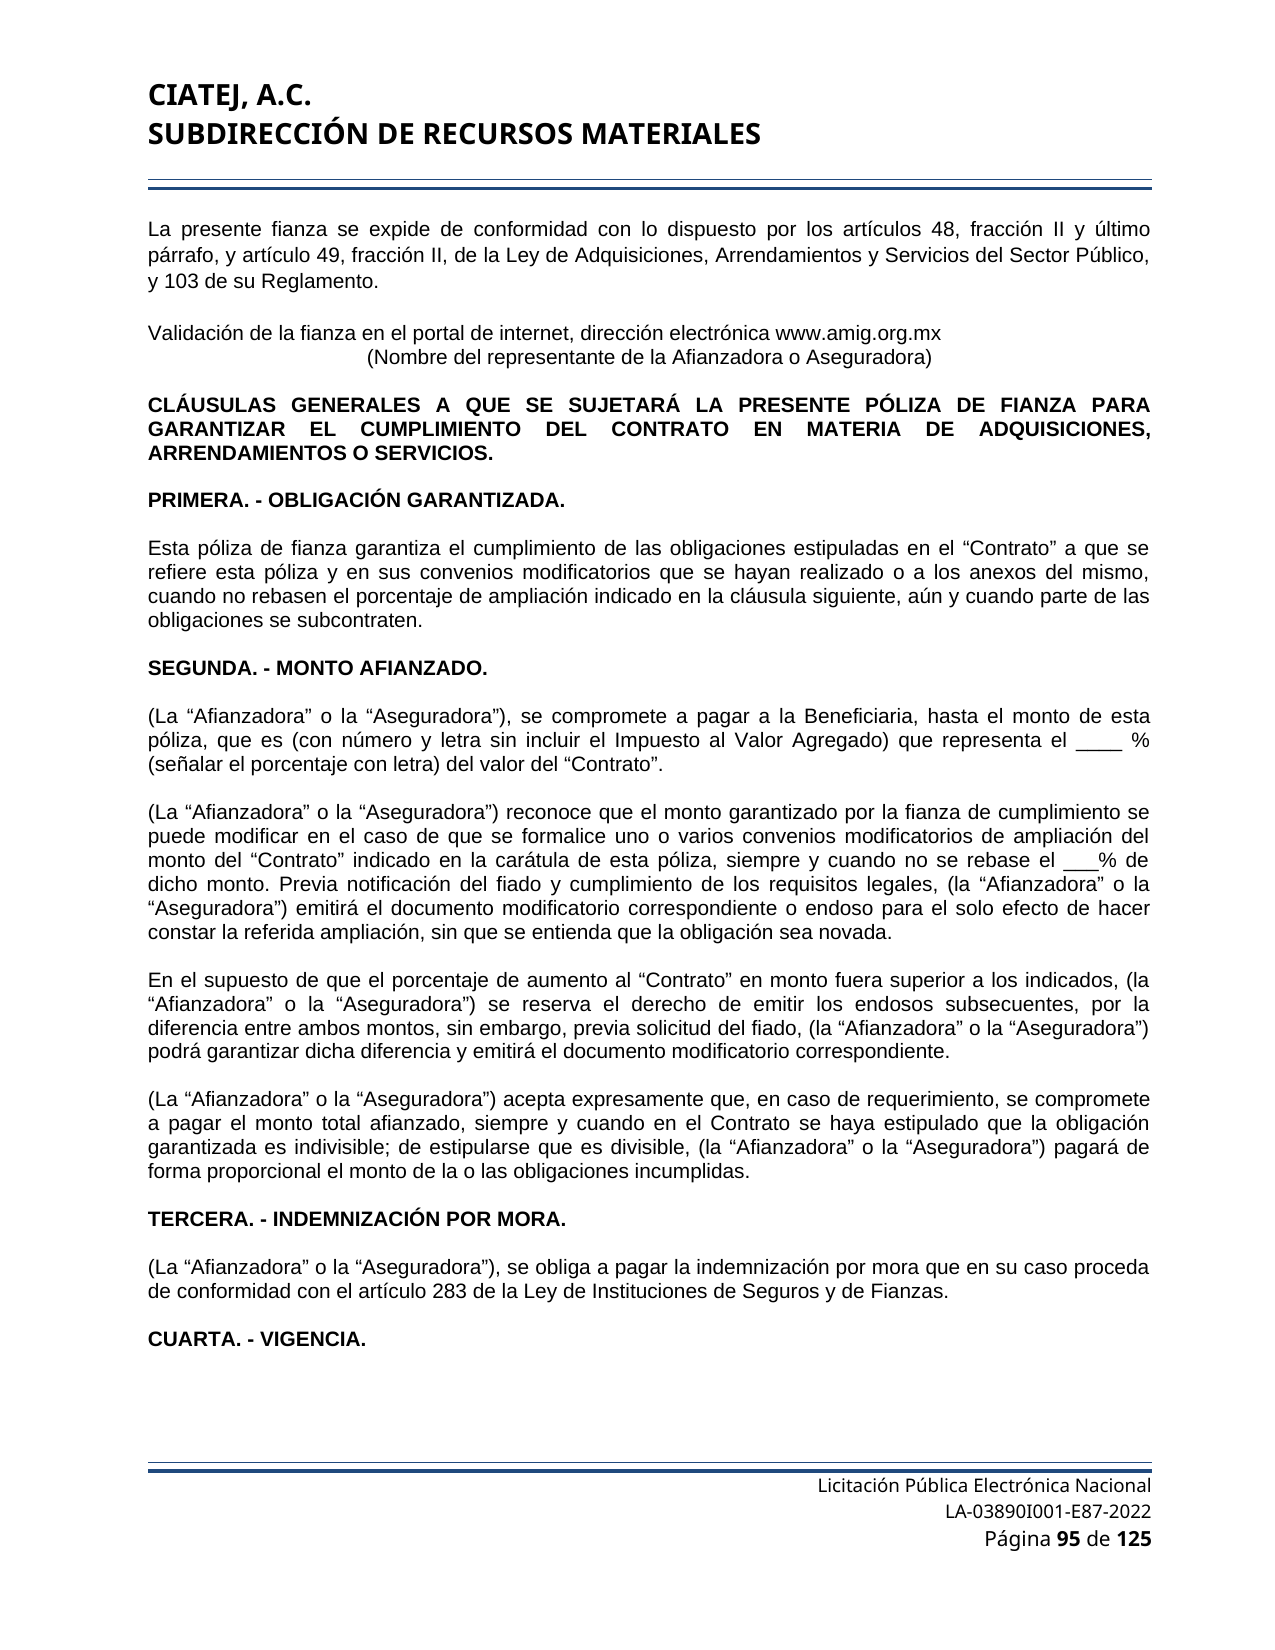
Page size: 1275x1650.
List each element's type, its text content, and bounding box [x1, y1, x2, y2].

text (La “Afianzadora” o la “Aseguradora”), se compromete a pagar a la Beneficiaria, hasta el monto de esta póliza, que es (con número y letra sin incluir el Impuesto al Valor Agregado) que representa el ____ % (señalar el porcentaje con letra) del valor del “Contrato”. [148, 704, 1152, 776]
text Esta póliza de fianza garantiza el cumplimiento de las obligaciones estipuladas en el “Contrato” a que se refiere esta póliza y en sus convenios modificatorios que se hayan realizado o a los anexos del mismo, cuando no rebasen el porcentaje de ampliación indicado en la cláusula siguiente, aún y cuando parte de las obligaciones se subcontraten. [148, 536, 1152, 632]
text SEGUNDA. - MONTO AFIANZADO. [148, 656, 1152, 680]
text (La “Afianzadora” o la “Aseguradora”) acepta expresamente que, en caso de requerimiento, se compromete a pagar el monto total afianzado, siempre y cuando en el Contrato se haya estipulado que la obligación garantizada es indivisible; de estipularse que es divisible, (la “Afianzadora” o la “Aseguradora”) pagará de forma proporcional el monto de la o las obligaciones incumplidas. [148, 1087, 1152, 1183]
text CLÁUSULAS GENERALES A QUE SE SUJETARÁ LA PRESENTE PÓLIZA DE FIANZA PARA GARANTIZAR EL CUMPLIMIENTO DEL CONTRATO EN MATERIA DE ADQUISICIONES, ARRENDAMIENTOS O SERVICIOS. [148, 392, 1152, 464]
text TERCERA. - INDEMNIZACIÓN POR MORA. [148, 1207, 1152, 1231]
text CUARTA. - VIGENCIA. [148, 1327, 1152, 1351]
text La presente fianza se expide de conformidad con lo dispuesto por los artículos 48, fracción II y último párrafo, y artículo 49, fracción II, de la Ley de Adquisiciones, Arrendamientos y Servicios del Sector Público, y 103 de su Reglamento. [148, 217, 1152, 293]
text PRIMERA. - OBLIGACIÓN GARANTIZADA. [148, 488, 1152, 512]
text (Nombre del representante de la Afianzadora o Aseguradora) [148, 344, 1152, 368]
text (La “Afianzadora” o la “Aseguradora”) reconoce que el monto garantizado por la fianza de cumplimiento se puede modificar en el caso de que se formalice uno o varios convenios modificatorios de ampliación del monto del “Contrato” indicado en la carátula de esta póliza, siempre y cuando no se rebase el ___% de dicho monto. Previa notificación del fiado y cumplimiento de los requisitos legales, (la “Afianzadora” o la “Aseguradora”) emitirá el documento modificatorio correspondiente o endoso para el solo efecto de hacer constar la referida ampliación, sin que se entienda que la obligación sea novada. [148, 800, 1152, 943]
text En el supuesto de que el porcentaje de aumento al “Contrato” en monto fuera superior a los indicados, (la “Afianzadora” o la “Aseguradora”) se reserva el derecho de emitir los endosos subsecuentes, por la diferencia entre ambos montos, sin embargo, previa solicitud del fiado, (la “Afianzadora” o la “Aseguradora”) podrá garantizar dicha diferencia y emitirá el documento modificatorio correspondiente. [148, 967, 1152, 1063]
text Validación de la fianza en el portal de internet, dirección electrónica www.amig.org.mx [148, 321, 1152, 344]
text (La “Afianzadora” o la “Aseguradora”), se obliga a pagar la indemnización por mora que en su caso proceda de conformidad con el artículo 283 de la Ley de Instituciones de Seguros y de Fianzas. [148, 1255, 1152, 1303]
